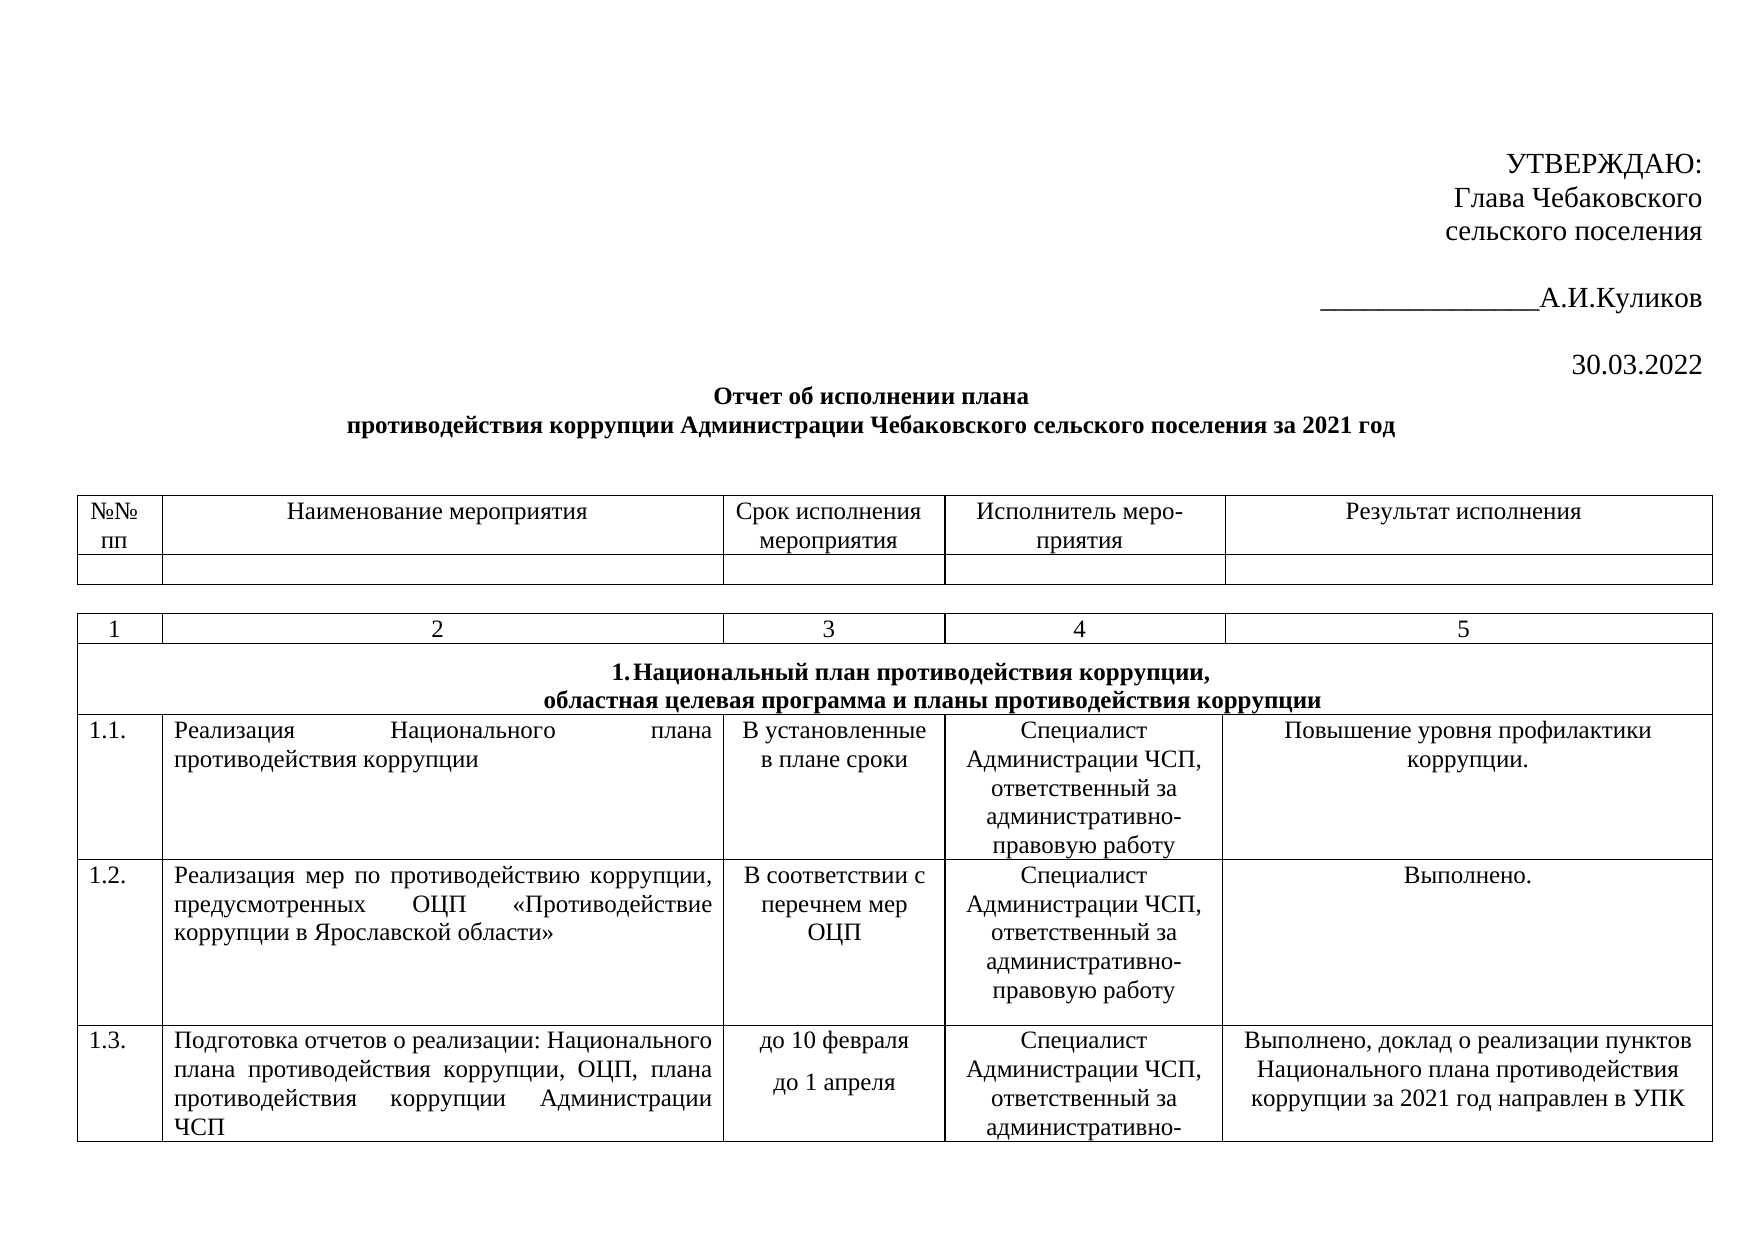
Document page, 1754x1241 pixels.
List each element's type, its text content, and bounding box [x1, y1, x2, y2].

table_cell Выполнено. [1223, 860, 1712, 1024]
table_header Срок исполнения мероприятия [724, 496, 944, 554]
table_header Исполнитель мероприятия [946, 496, 1225, 554]
table_cell до 10 февраля до 1 апреля [724, 1026, 944, 1141]
table_cell Реализация Национального плана противодействия коррупции [163, 715, 723, 859]
table_cell [946, 555, 1225, 583]
table_header 4 [946, 614, 1225, 643]
table_cell Реализация мер по противодействию коррупции, предусмотренных ОЦП «Противодействие коррупции в Ярославской области» [163, 860, 723, 1024]
table_cell Национальный план противодействия коррупции, областная целевая программа и планы противодействия коррупции [78, 644, 1712, 714]
text противодействия коррупции Администрации Чебаковского сельского поселения за 2021 год [89, 410, 1653, 466]
table_cell В установленные в плане сроки [724, 715, 944, 859]
table_cell Специалист Администрации ЧСП, ответственный за административно-правовую работу [946, 860, 1222, 1024]
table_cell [1223, 1026, 1712, 1141]
table_cell [724, 555, 944, 583]
table_header 5 [1226, 614, 1712, 643]
table_header 3 [724, 614, 944, 643]
table_header Наименование мероприятия [163, 496, 723, 554]
table_header 2 [163, 614, 723, 643]
table_header №№ пп [78, 496, 162, 554]
table_cell Повышение уровня профилактики коррупции. [1223, 715, 1712, 859]
table_cell 1.2. [78, 860, 162, 1024]
table_header Результат исполнения [1226, 496, 1712, 554]
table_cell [163, 1026, 723, 1141]
table_header 1 [78, 614, 162, 643]
table_cell [1226, 555, 1712, 583]
text Отчет об исполнении плана [89, 381, 1653, 410]
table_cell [946, 1026, 1222, 1141]
table_cell 1.1. [78, 715, 162, 859]
table_cell Специалист Администрации ЧСП, ответственный за административно-правовую работу [946, 715, 1222, 859]
table_cell [163, 555, 723, 583]
table_header УТВЕРЖДАЮ: Глава Чебаковского сельского поселения _______________А.И.Куликов 30.03.2022 [74, 146, 1714, 381]
table_cell В соответствии с перечнем мер ОЦП [724, 860, 944, 1024]
table_cell 1.3. [78, 1026, 162, 1141]
table_cell [78, 555, 162, 583]
